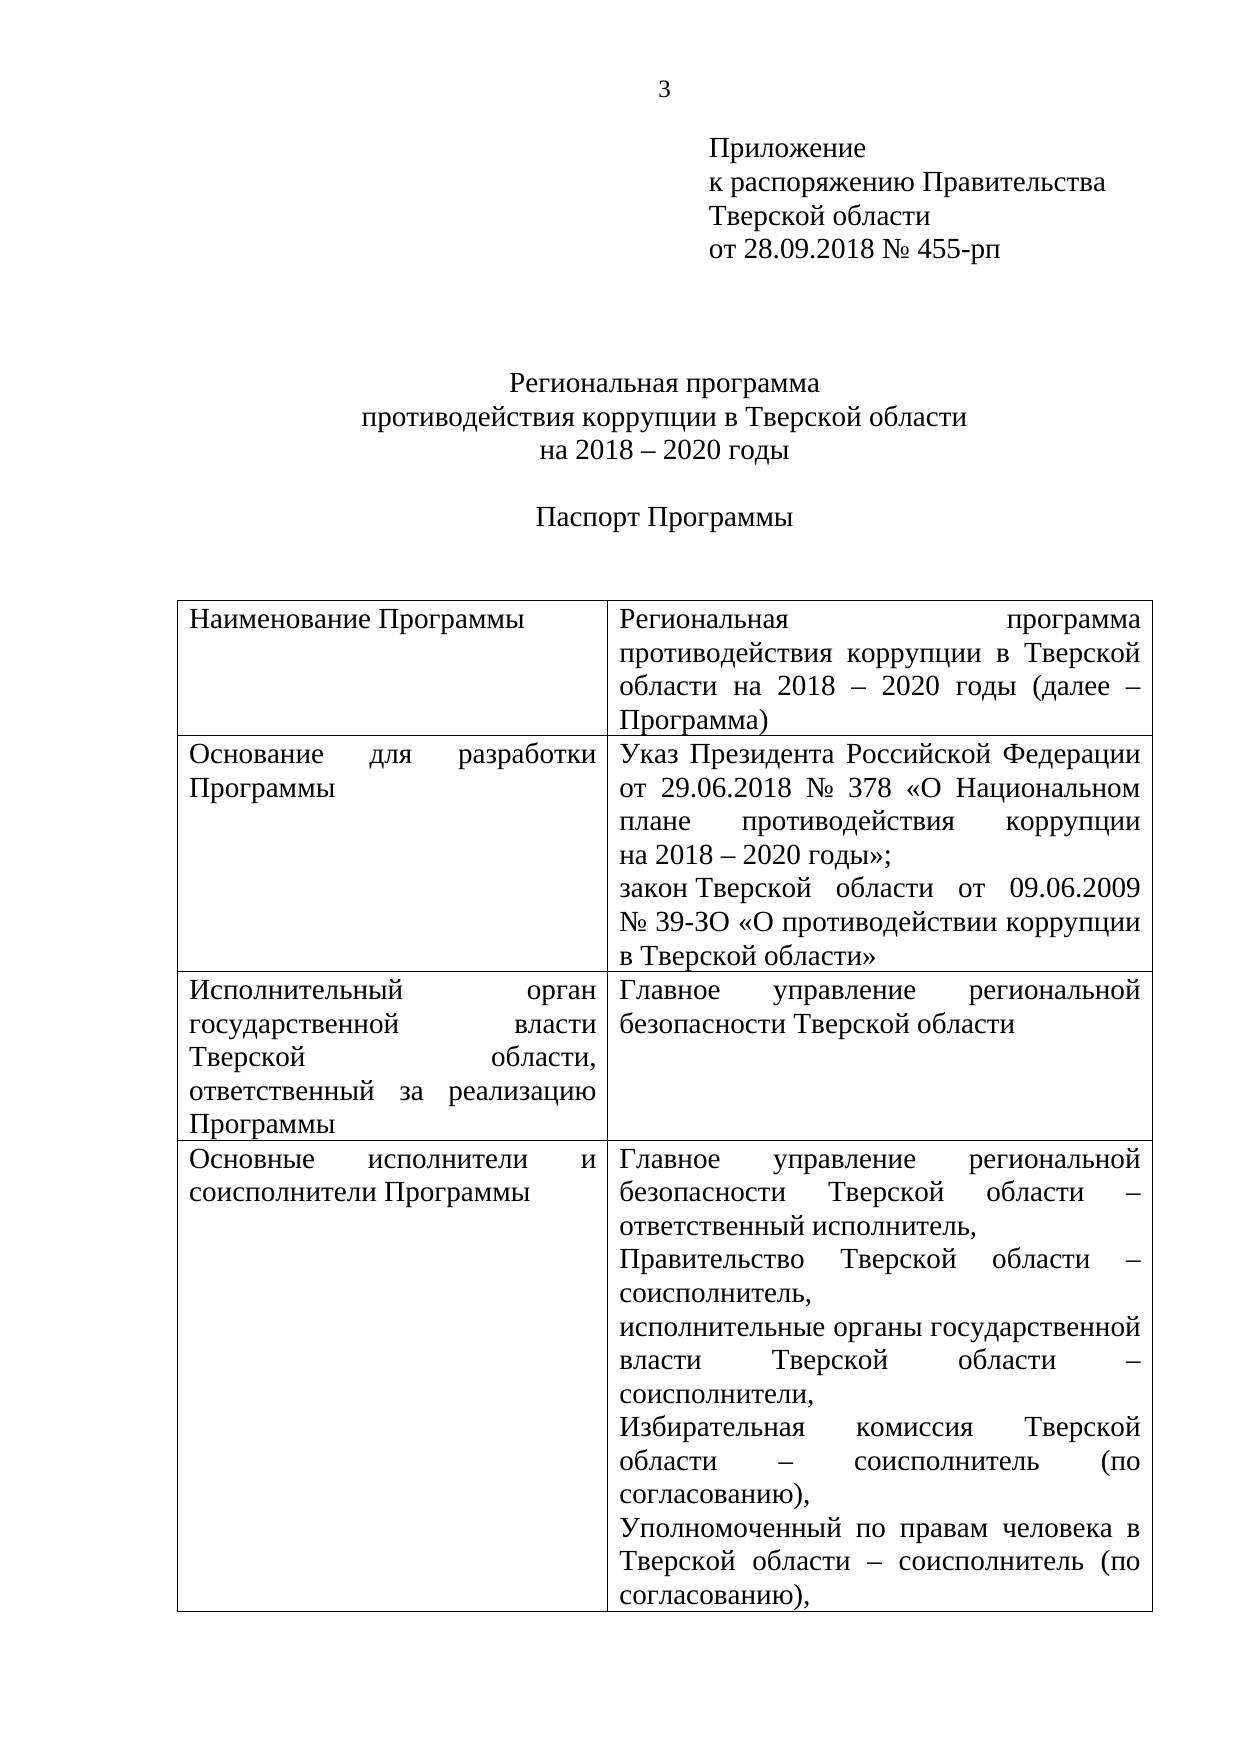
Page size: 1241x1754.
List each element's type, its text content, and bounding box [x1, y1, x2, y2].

table_cell Указ Президента Российской Федерации от 29.06.2018 № 378 «О Национальном плане противодействия коррупции на 2018 – 2020 годы»; закон Тверской области от 09.06.2009 № 39-ЗО «О противодействии коррупции в Тверской области» [608, 736, 1152, 971]
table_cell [178, 1141, 607, 1611]
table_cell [608, 1141, 1152, 1611]
text Приложение [709, 131, 1152, 164]
text противодействия коррупции в Тверской области [177, 399, 1152, 432]
text от 28.09.2018 № 455-рп [709, 231, 1152, 265]
table_cell Главное управление региональной безопасности Тверской области [608, 972, 1152, 1140]
text на 2018 – 2020 годы [177, 432, 1152, 466]
table_header Наименование Программы [178, 601, 607, 735]
text Тверской области [709, 198, 1152, 231]
table_cell Исполнительный орган государственной власти Тверской области, ответственный за реализацию Программы [178, 972, 607, 1140]
table_cell Основание для разработки Программы [178, 736, 607, 971]
text к распоряжению Правительства [709, 164, 1152, 198]
text Паспорт Программы [177, 499, 1152, 533]
text Региональная программа [177, 365, 1152, 399]
table_header Региональная программа противодействия коррупции в Тверской области на 2018 – 2020 годы (далее – Программа) [608, 601, 1152, 735]
